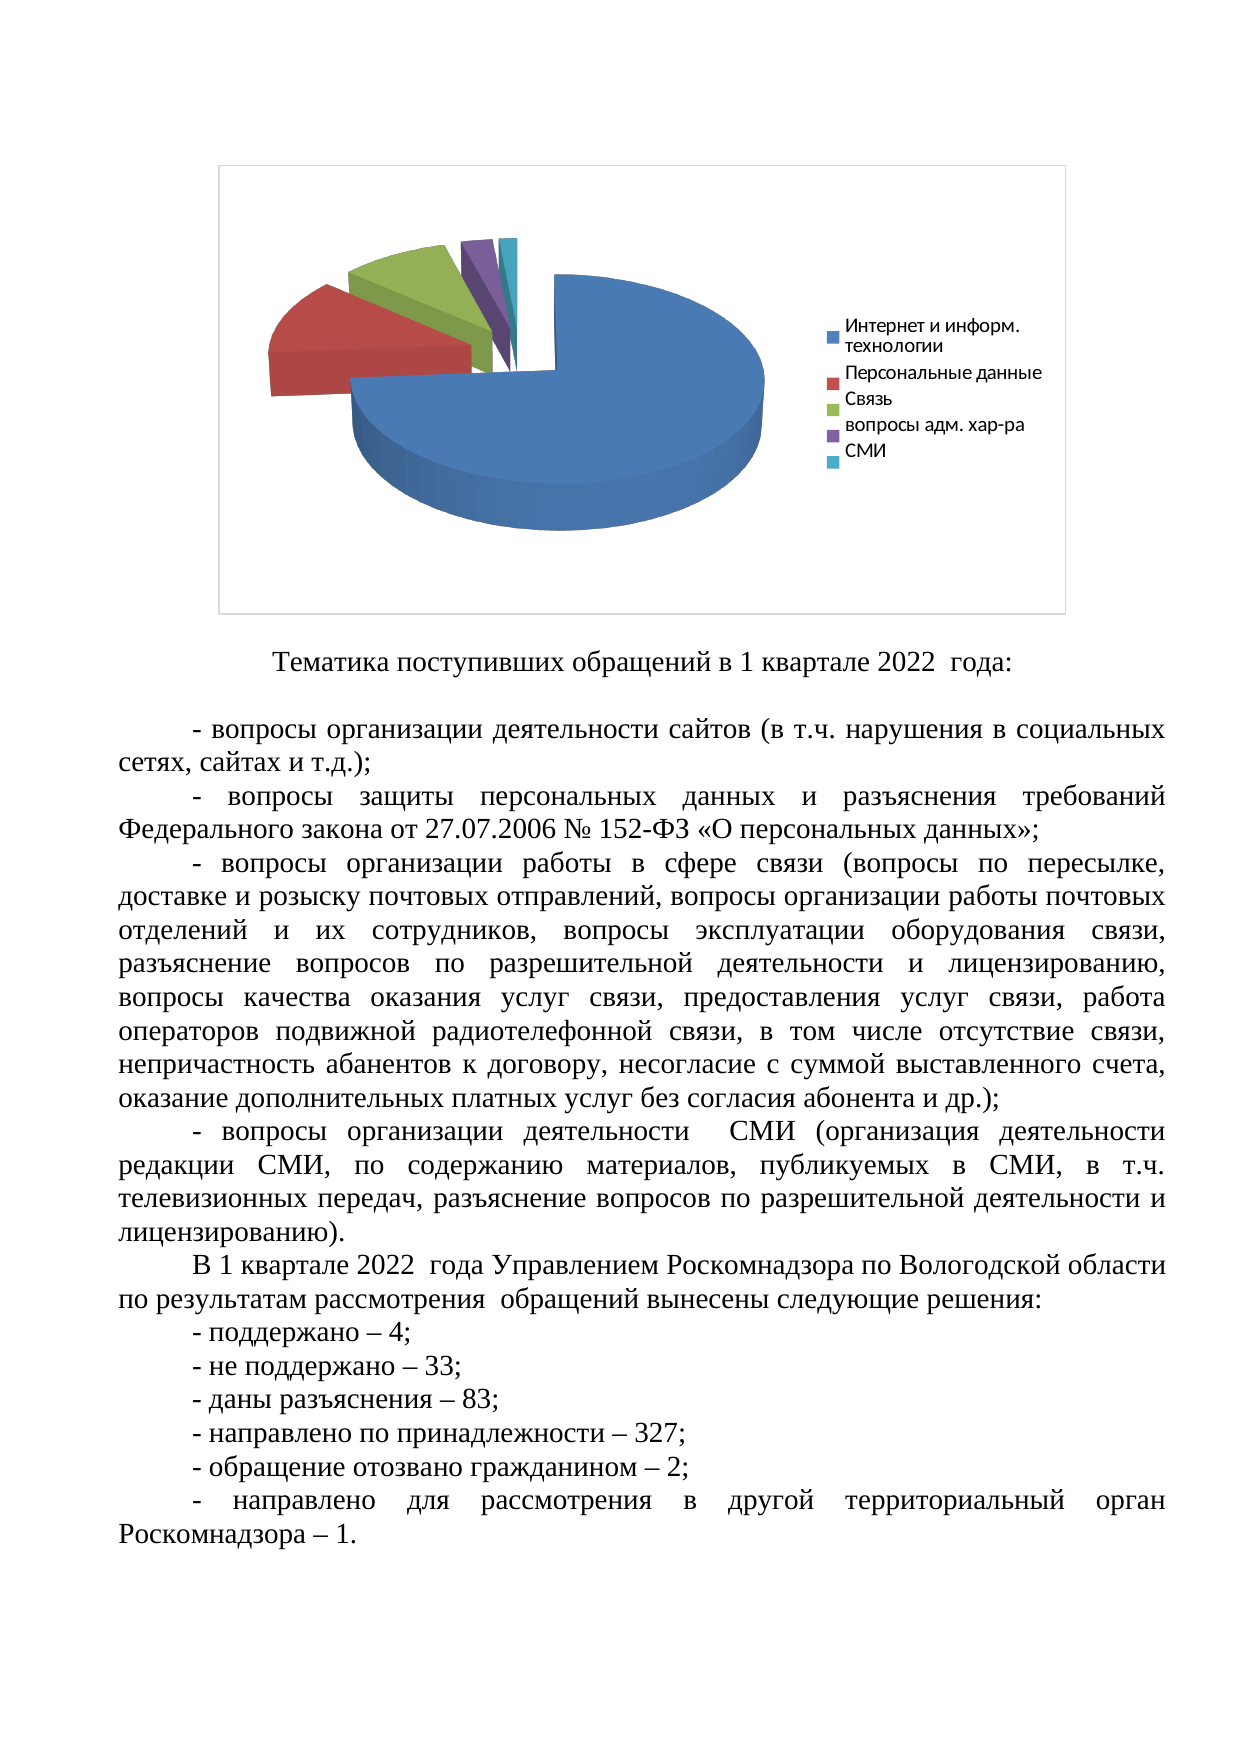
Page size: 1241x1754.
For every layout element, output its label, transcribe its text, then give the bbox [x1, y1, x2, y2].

text - вопросы организации деятельности сайтов (в т.ч. нарушения в социальных сетях, сайтах и т.д.); [118, 711, 1167, 778]
text - вопросы защиты персональных данных и разъяснения требований Федерального закона от 27.07.2006 № 152-ФЗ «О персональных данных»; [118, 778, 1167, 845]
text Тематика поступивших обращений в 1 квартале 2022 года: [118, 644, 1167, 677]
text - даны разъяснения – 83; [118, 1382, 1167, 1415]
text - направлено по принадлежности – 327; [118, 1415, 1167, 1449]
text - вопросы организации работы в сфере связи (вопросы по пересылке, доставке и розыску почтовых отправлений, вопросы организации работы почтовых отделений и их сотрудников, вопросы эксплуатации оборудования связи, разъяснение вопросов по разрешительной деятельности и лицензированию, вопросы качества оказания услуг связи, предоставления услуг связи, работа операторов подвижной радиотелефонной связи, в том числе отсутствие связи, непричастность абанентов к договору, несогласие с суммой выставленного счета, оказание дополнительных платных услуг без согласия абонента и др.); [118, 845, 1167, 1113]
text - обращение отозвано гражданином – 2; [118, 1449, 1167, 1482]
text В 1 квартале 2022 года Управлением Роскомнадзора по Вологодской области по результатам рассмотрения обращений вынесены следующие решения: [118, 1247, 1167, 1314]
text - не поддержано – 33; [118, 1348, 1167, 1382]
text - поддержано – 4; [118, 1314, 1167, 1348]
text - направлено для рассмотрения в другой территориальный орган Роскомнадзора – 1. [118, 1482, 1167, 1549]
text - вопросы организации деятельности СМИ (организация деятельности редакции СМИ, по содержанию материалов, публикуемых в СМИ, в т.ч. телевизионных передач, разъяснение вопросов по разрешительной деятельности и лицензированию). [118, 1113, 1167, 1247]
